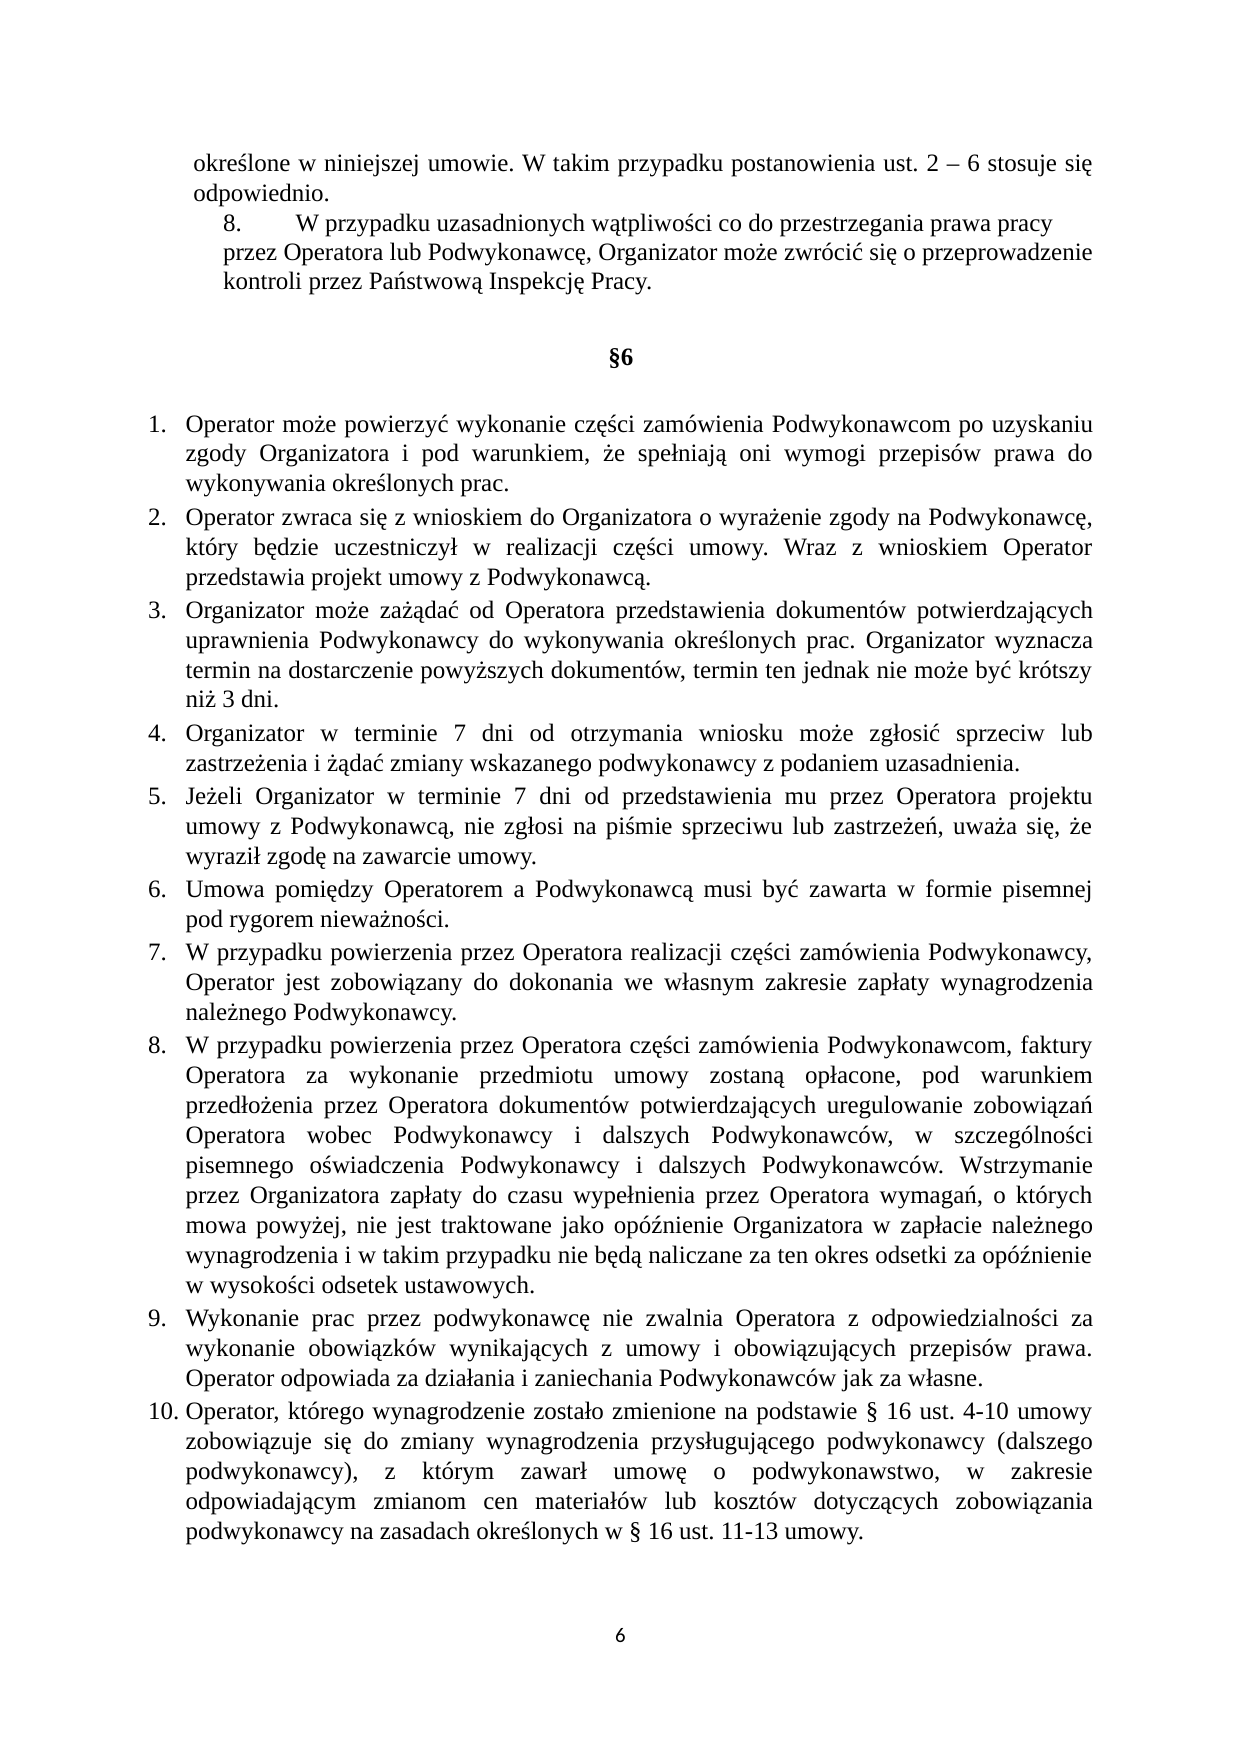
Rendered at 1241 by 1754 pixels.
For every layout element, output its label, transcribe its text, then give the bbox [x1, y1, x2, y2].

list Organizator może zażądać od Operatora przedstawienia dokumentów potwierdzających uprawnienia Podwykonawcy do wykonywania określonych prac. Organizator wyznacza termin na dostarczenie powyższych dokumentów, termin ten jednak nie może być krótszy niż 3 dni. [148, 595, 1093, 713]
list Operator zwraca się z wnioskiem do Organizatora o wyrażenie zgody na Podwykonawcę, który będzie uczestniczył w realizacji części umowy. Wraz z wnioskiem Operator przedstawia projekt umowy z Podwykonawcą. [148, 502, 1093, 590]
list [149, 148, 1093, 207]
list W przypadku powierzenia przez Operatora części zamówienia Podwykonawcom, faktury Operatora za wykonanie przedmiotu umowy zostaną opłacone, pod warunkiem przedłożenia przez Operatora dokumentów potwierdzających uregulowanie zobowiązań Operatora wobec Podwykonawcy i dalszych Podwykonawców, w szczególności pisemnego oświadczenia Podwykonawcy i dalszych Podwykonawców. Wstrzymanie przez Organizatora zapłaty do czasu wypełnienia przez Operatora wymagań, o których mowa powyżej, nie jest traktowane jako opóźnienie Organizatora w zapłacie należnego wynagrodzenia i w takim przypadku nie będą naliczane za ten okres odsetki za opóźnienie w wysokości odsetek ustawowych. [148, 1031, 1093, 1298]
list W przypadku uzasadnionych wątpliwości co do przestrzegania prawa pracy przez Operatora lub Podwykonawcę, Organizator może zwrócić się o przeprowadzenie kontroli przez Państwową Inspekcję Pracy. [223, 208, 1099, 295]
list Wykonanie prac przez podwykonawcę nie zwalnia Operatora z odpowiedzialności za wykonanie obowiązków wynikających z umowy i obowiązujących przepisów prawa. Operator odpowiada za działania i zaniechania Podwykonawców jak za własne. [148, 1303, 1093, 1392]
list Operator może powierzyć wykonanie części zamówienia Podwykonawcom po uzyskaniu zgody Organizatora i pod warunkiem, że spełniają oni wymogi przepisów prawa do wykonywania określonych prac. [148, 409, 1093, 497]
list Jeżeli Organizator w terminie 7 dni od przedstawienia mu przez Operatora projektu umowy z Podwykonawcą, nie zgłosi na piśmie sprzeciwu lub zastrzeżeń, uważa się, że wyraził zgodę na zawarcie umowy. [148, 781, 1093, 870]
list Operator, którego wynagrodzenie zostało zmienione na podstawie § 16 ust. 4-10 umowy zobowiązuje się do zmiany wynagrodzenia przysługującego podwykonawcy (dalszego podwykonawcy), z którym zawarł umowę o podwykonawstwo, w zakresie odpowiadającym zmianom cen materiałów lub kosztów dotyczących zobowiązania podwykonawcy na zasadach określonych w § 16 ust. 11-13 umowy. [148, 1396, 1093, 1544]
list Organizator w terminie 7 dni od otrzymania wniosku może zgłosić sprzeciw lub zastrzeżenia i żądać zmiany wskazanego podwykonawcy z podaniem uzasadnienia. [148, 718, 1093, 777]
list W przypadku powierzenia przez Operatora realizacji części zamówienia Podwykonawcy, Operator jest zobowiązany do dokonania we własnym zakresie zapłaty wynagrodzenia należnego Podwykonawcy. [148, 937, 1093, 1026]
subtitle §6 [187, 342, 1054, 370]
list Umowa pomiędzy Operatorem a Podwykonawcą musi być zawarta w formie pisemnej pod rygorem nieważności. [148, 874, 1093, 933]
